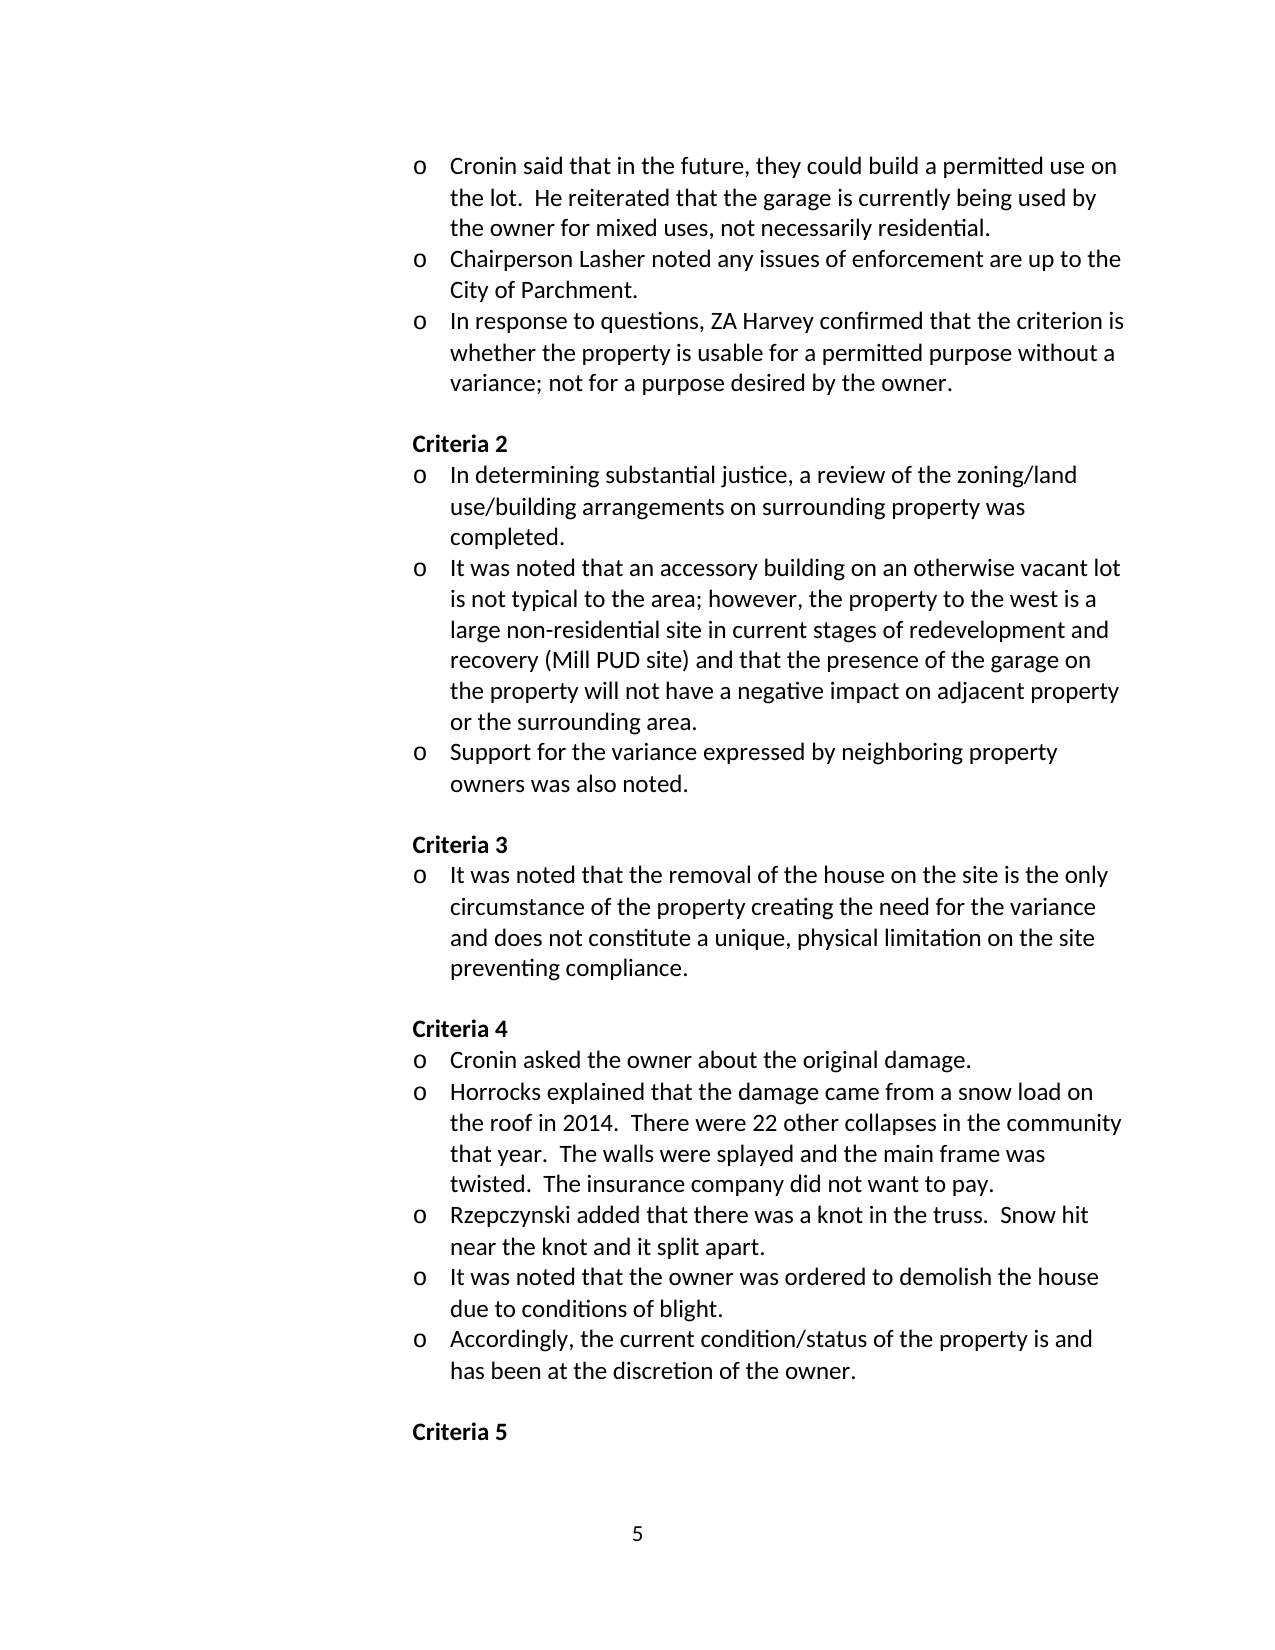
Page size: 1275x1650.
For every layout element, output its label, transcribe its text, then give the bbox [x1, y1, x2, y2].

text Criteria 2 [412, 428, 1125, 459]
list Accordingly, the current condition/status of the property is and has been at the discretion of the owner. [412, 1323, 1125, 1386]
list Support for the variance expressed by neighboring property owners was also noted. [412, 736, 1125, 798]
text Criteria 5 [412, 1416, 1125, 1447]
list In response to questions, ZA Harvey confirmed that the criterion is whether the property is usable for a permitted purpose without a variance; not for a purpose desired by the owner. [412, 305, 1125, 398]
list In determining substantial justice, a review of the zoning/land use/building arrangements on surrounding property was completed. [412, 459, 1125, 552]
list Rzepczynski added that there was a knot in the truss. Snow hit near the knot and it split apart. [412, 1199, 1125, 1261]
list Cronin asked the owner about the original damage. [412, 1044, 1125, 1076]
list It was noted that an accessory building on an otherwise vacant lot is not typical to the area; however, the property to the west is a large non-residential site in current stages of redevelopment and recovery (Mill PUD site) and that the presence of the garage on the property will not have a negative impact on adjacent property or the surrounding area. [412, 552, 1125, 736]
text Criteria 4 [412, 1013, 1125, 1044]
text Criteria 3 [412, 829, 1125, 859]
list Horrocks explained that the damage came from a snow load on the roof in 2014. There were 22 other collapses in the community that year. The walls were splayed and the main frame was twisted. The insurance company did not want to pay. [412, 1076, 1125, 1199]
list It was noted that the owner was ordered to demolish the house due to conditions of blight. [412, 1261, 1125, 1323]
list It was noted that the removal of the house on the site is the only circumstance of the property creating the need for the variance and does not constitute a unique, physical limitation on the site preventing compliance. [412, 859, 1125, 983]
list Chairperson Lasher noted any issues of enforcement are up to the City of Parchment. [412, 243, 1125, 305]
list Cronin said that in the future, they could build a permitted use on the lot. He reiterated that the garage is currently being used by the owner for mixed uses, not necessarily residential. [412, 150, 1125, 243]
